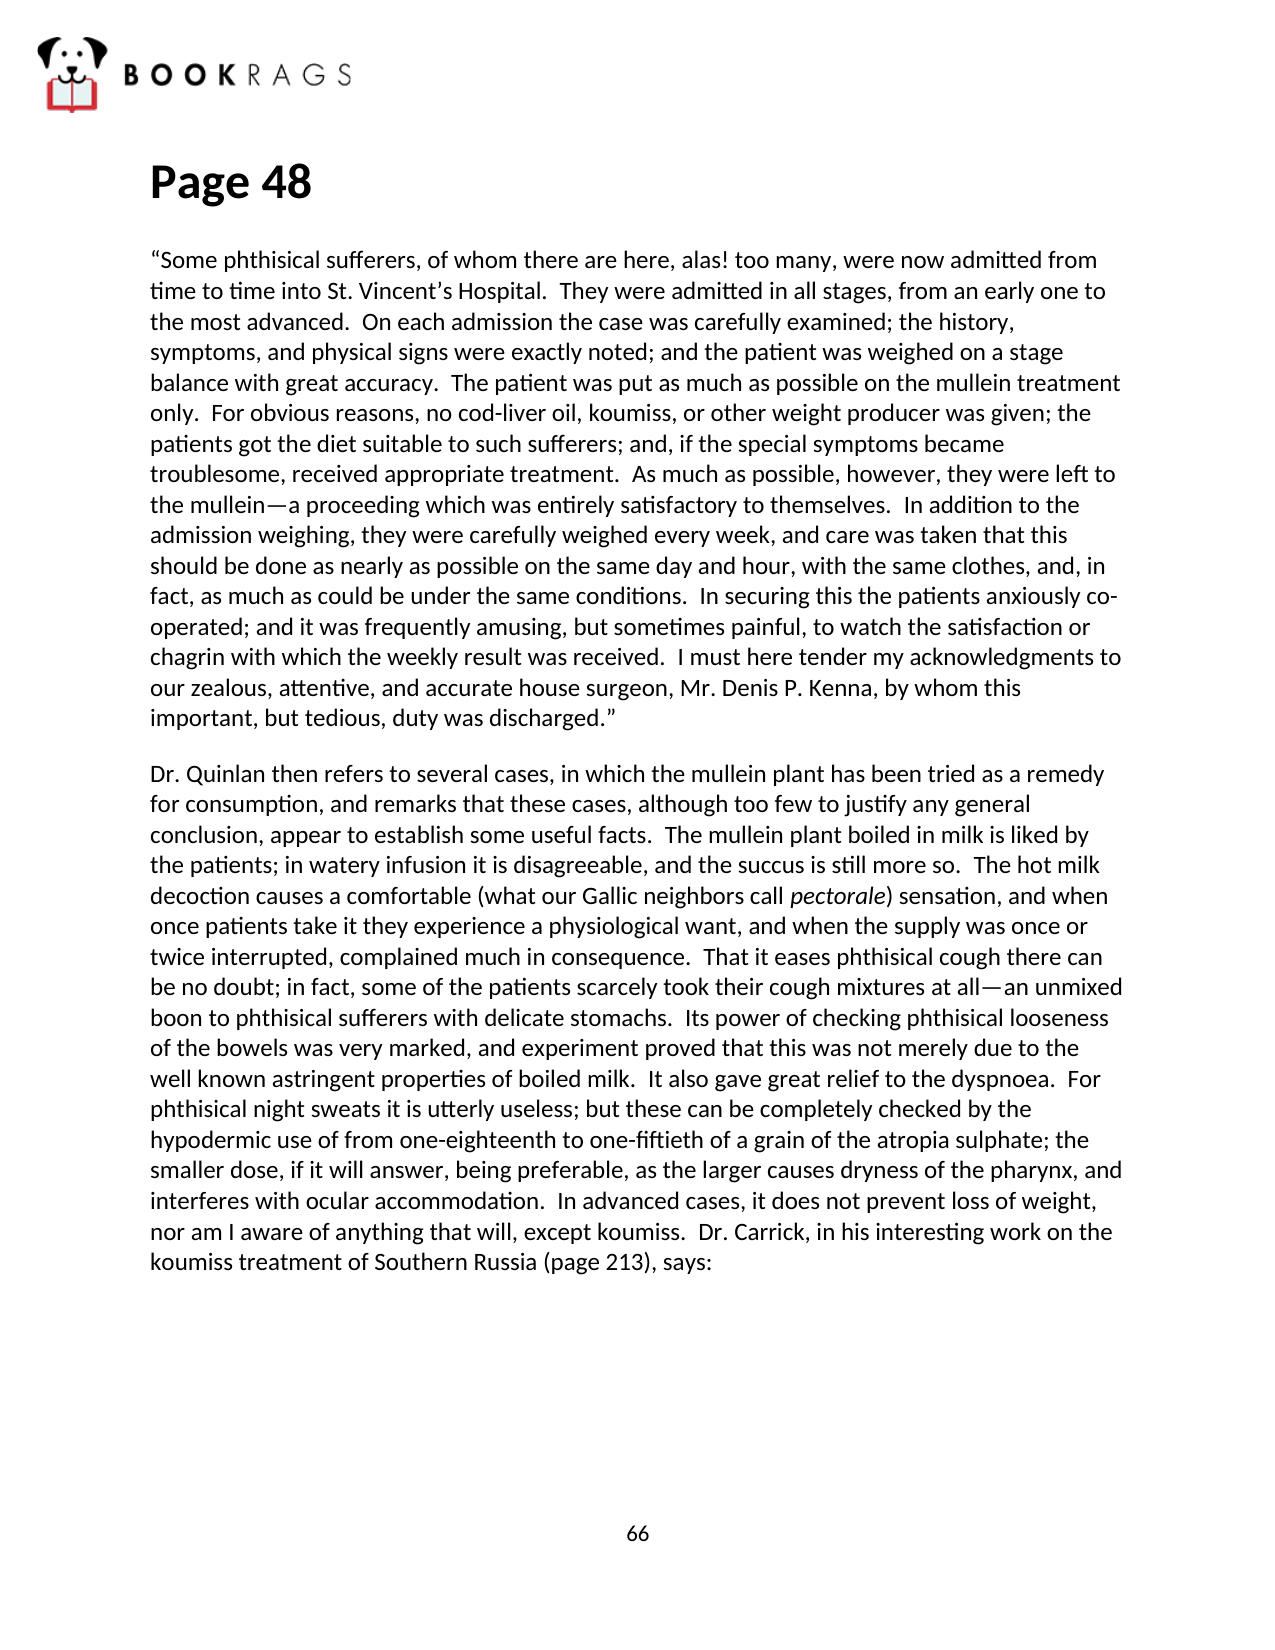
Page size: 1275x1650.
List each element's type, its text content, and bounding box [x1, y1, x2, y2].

text Page 48 [150, 150, 1125, 211]
picture [37, 37, 351, 113]
text Dr. Quinlan then refers to several cases, in which the mullein plant has been tried as a remedy for consumption, and remarks that these cases, although too few to justify any general conclusion, appear to establish some useful facts. The mullein plant boiled in milk is liked by the patients; in watery infusion it is disagreeable, and the succus is still more so. The hot milk decoction causes a comfortable (what our Gallic neighbors call pectorale) sensation, and when once patients take it they experience a physiological want, and when the supply was once or twice interrupted, complained much in consequence. That it eases phthisical cough there can be no doubt; in fact, some of the patients scarcely took their cough mixtures at all—­an unmixed boon to phthisical sufferers with delicate stomachs. Its power of checking phthisical looseness of the bowels was very marked, and experiment proved that this was not merely due to the well known astringent properties of boiled milk. It also gave great relief to the dyspnoea. For phthisical night sweats it is utterly useless; but these can be completely checked by the hypodermic use of from one-eighteenth to one-fiftieth of a grain of the atropia sulphate; the smaller dose, if it will answer, being preferable, as the larger causes dryness of the pharynx, and interferes with ocular accommodation. In advanced cases, it does not prevent loss of weight, nor am I aware of anything that will, except koumiss. Dr. Carrick, in his interesting work on the koumiss treatment of Southern Russia (page 213), says: [150, 758, 1125, 1277]
text “Some phthisical sufferers, of whom there are here, alas! too many, were now admitted from time to time into St. Vincent’s Hospital. They were admitted in all stages, from an early one to the most advanced. On each admission the case was carefully examined; the history, symptoms, and physical signs were exactly noted; and the patient was weighed on a stage balance with great accuracy. The patient was put as much as possible on the mullein treatment only. For obvious reasons, no cod-liver oil, koumiss, or other weight producer was given; the patients got the diet suitable to such sufferers; and, if the special symptoms became troublesome, received appropriate treatment. As much as possible, however, they were left to the mullein—­a proceeding which was entirely satisfactory to themselves. In addition to the admission weighing, they were carefully weighed every week, and care was taken that this should be done as nearly as possible on the same day and hour, with the same clothes, and, in fact, as much as could be under the same conditions. In securing this the patients anxiously co-operated; and it was frequently amusing, but sometimes painful, to watch the satisfaction or chagrin with which the weekly result was received. I must here tender my acknowledgments to our zealous, attentive, and accurate house surgeon, Mr. Denis P. Kenna, by whom this important, but tedious, duty was discharged.” [150, 244, 1125, 733]
